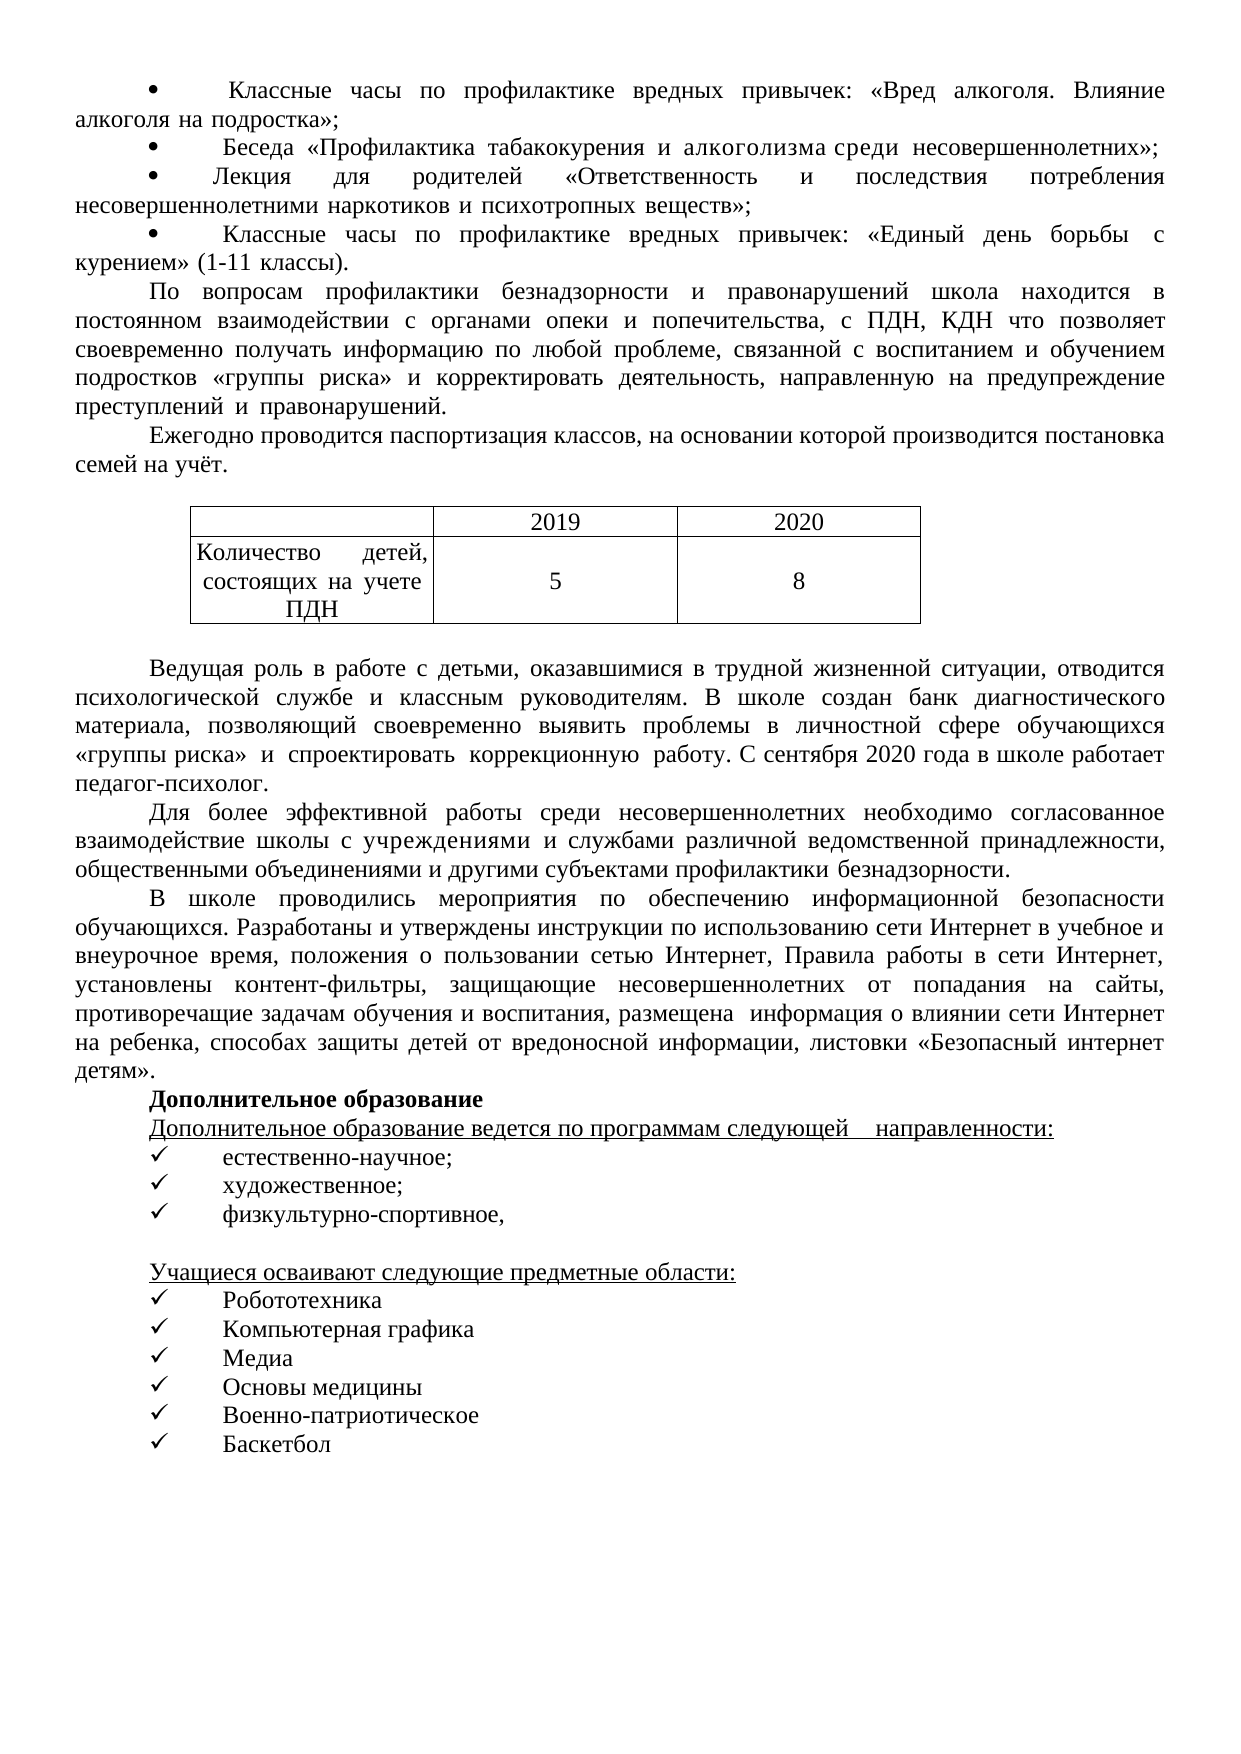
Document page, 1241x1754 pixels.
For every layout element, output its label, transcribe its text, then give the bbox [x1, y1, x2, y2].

list Медиа [75, 1343, 1165, 1372]
text В школе проводились мероприятия по обеспечению информационной безопасности обучающихся. Разработаны и утверждены инструкции по использованию сети Интернет в учебное и внеурочное время, положения о пользовании сетью Интернет, Правила работы в сети Интернет, установлены контент-фильтры, защищающие несовершеннолетних от попадания на сайты, противоречащие задачам обучения и воспитания, размещена информация о влиянии сети Интернет на ребенка, способах защиты детей от вредоносной информации, листовки «Безопасный интернет детям». [75, 883, 1165, 1084]
list Компьютерная графика [75, 1314, 1165, 1343]
list естественно-научное; [75, 1142, 1165, 1171]
list физкультурно-спортивное, [75, 1199, 1165, 1228]
table_header 2019 [434, 507, 677, 536]
subtitle Дополнительное образование [75, 1084, 1165, 1113]
list Основы медицины [75, 1372, 1165, 1401]
table_cell 8 [678, 537, 920, 623]
table_cell Количество детей, состоящих на учете ПДН [191, 537, 433, 623]
text По вопросам профилактики безнадзорности и правонарушений школа находится в постоянном взаимодействии с органами опеки и попечительства, с ПДН, КДН что позволяет своевременно получать информацию по любой проблеме, связанной с воспитанием и обучением подростков «группы риска» и корректировать деятельность, направленную на предупреждение преступлений и правонарушений. [75, 276, 1165, 420]
list Военно-патриотическое [75, 1401, 1165, 1429]
table_header 2020 [678, 507, 920, 536]
list Классные часы по профилактике вредных привычек: «Вред алкоголя. Влияние алкоголя на подростка»; [75, 75, 1165, 132]
list Беседа «Профилактика табакокурения и алкоголизма среди несовершеннолетних»; [75, 132, 1165, 161]
table_header [191, 507, 433, 536]
list Робототехника [75, 1286, 1165, 1314]
list Лекция для родителей «Ответственность и последствия потребления несовершеннолетними наркотиков и психотропных веществ»; [75, 161, 1165, 219]
text Для более эффективной работы среди несовершеннолетних необходимо согласованное взаимодействие школы с учреждениями и службами различной ведомственной принадлежности, общественными объединениями и другими субъектами профилактики безнадзорности. [75, 797, 1165, 883]
text Учащиеся осваивают следующие предметные области: [75, 1257, 1165, 1286]
list Баскетбол [75, 1429, 1165, 1458]
table_cell 5 [434, 537, 677, 623]
list Классные часы по профилактике вредных привычек: «Единый день борьбы с курением» (1-11 классы). [75, 219, 1165, 276]
text Дополнительное образование ведется по программам следующей направленности: [75, 1113, 1165, 1142]
list художественное; [75, 1171, 1165, 1199]
text Ежегодно проводится паспортизация классов, на основании которой производится постановка семей на учёт. [75, 420, 1165, 477]
text Ведущая роль в работе с детьми, оказавшимися в трудной жизненной ситуации, отводится психологической службе и классным руководителям. В школе создан банк диагностического материала, позволяющий своевременно выявить проблемы в личностной сфере обучающихся «группы риска» и спроектировать коррекционную работу. С сентября 2020 года в школе работает педагог-психолог. [75, 653, 1165, 797]
